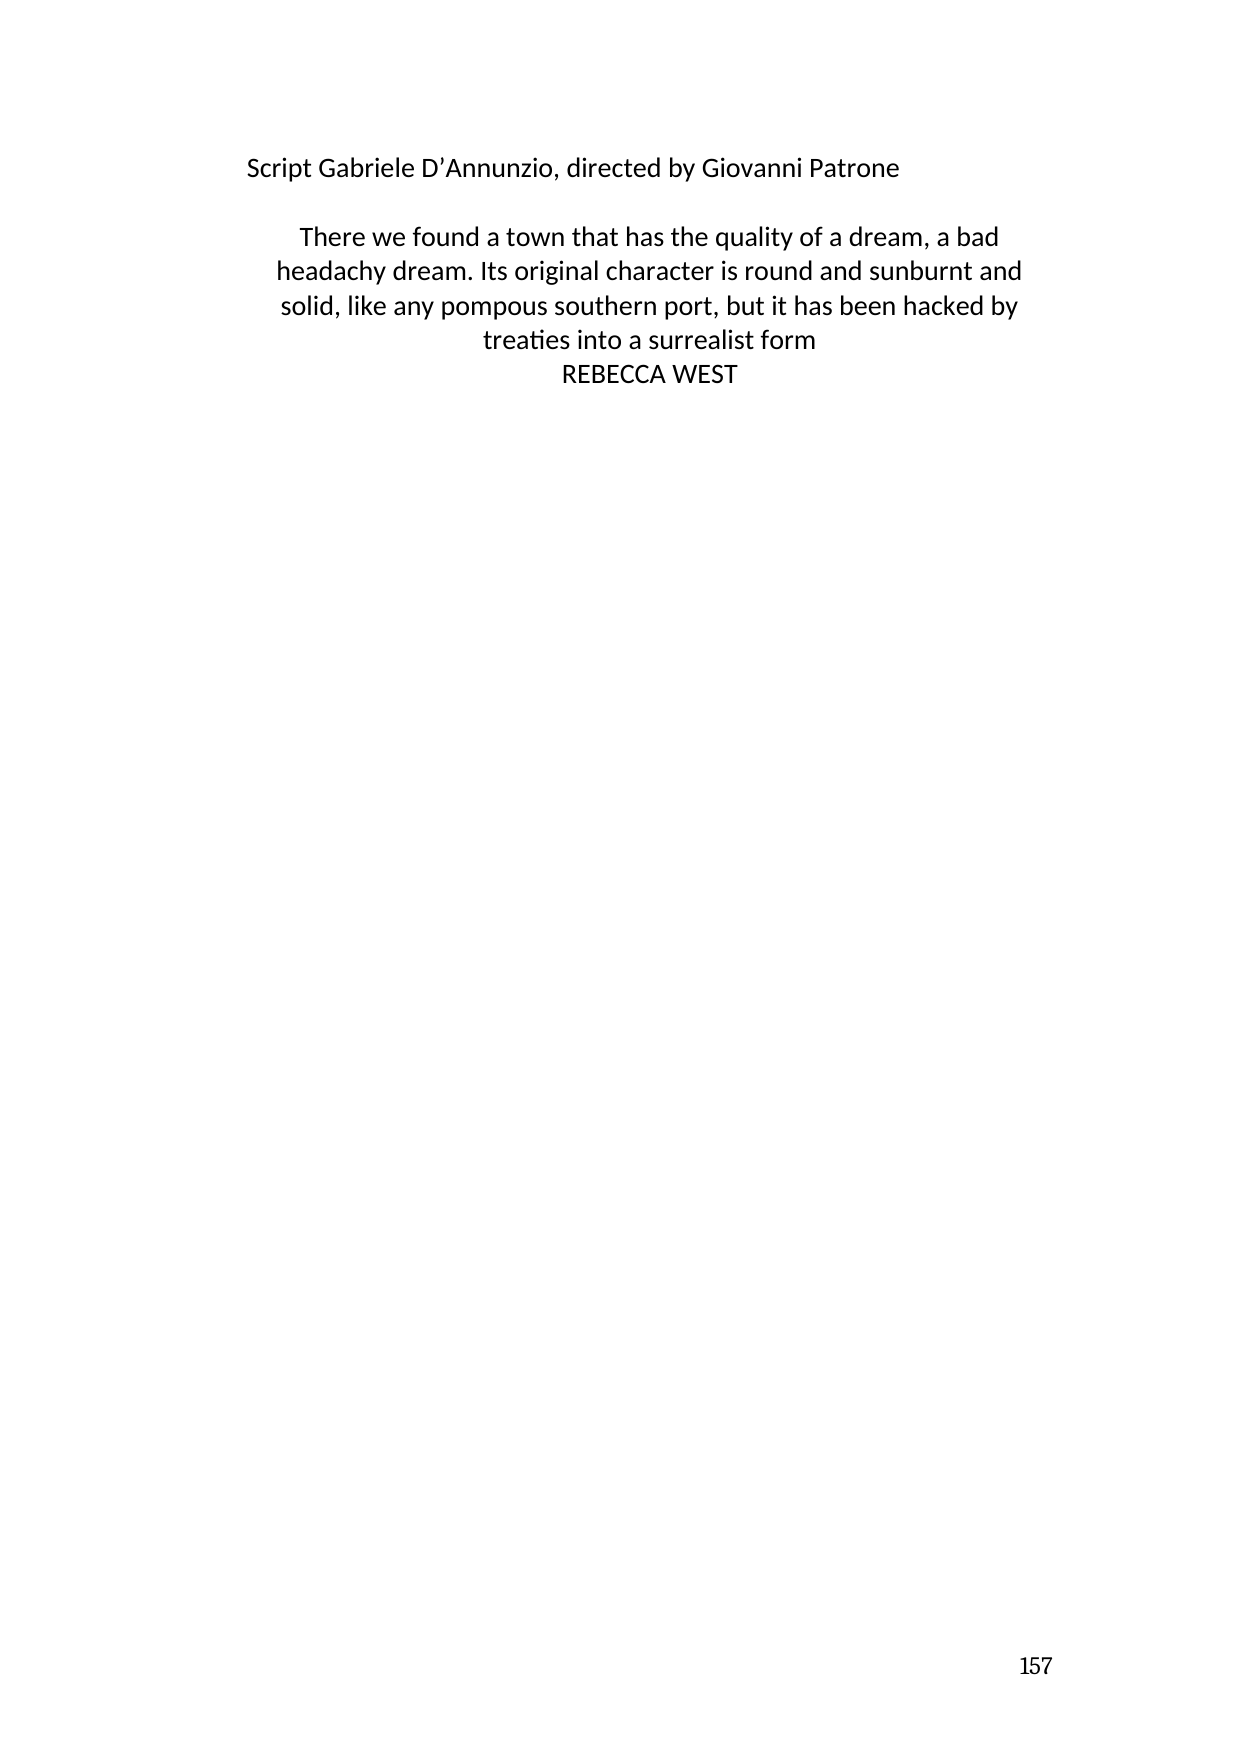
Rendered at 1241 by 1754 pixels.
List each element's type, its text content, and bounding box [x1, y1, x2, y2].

text There we found a town that has the quality of a dream, a bad headachy dream. Its original character is round and sunburnt and solid, like any pompous southern port, but it has been hacked by treaties into a surrealist form [247, 219, 1053, 356]
text REBECCA WEST [247, 356, 1053, 391]
text Script Gabriele D’Annunzio, directed by Giovanni Patrone [247, 150, 1053, 184]
